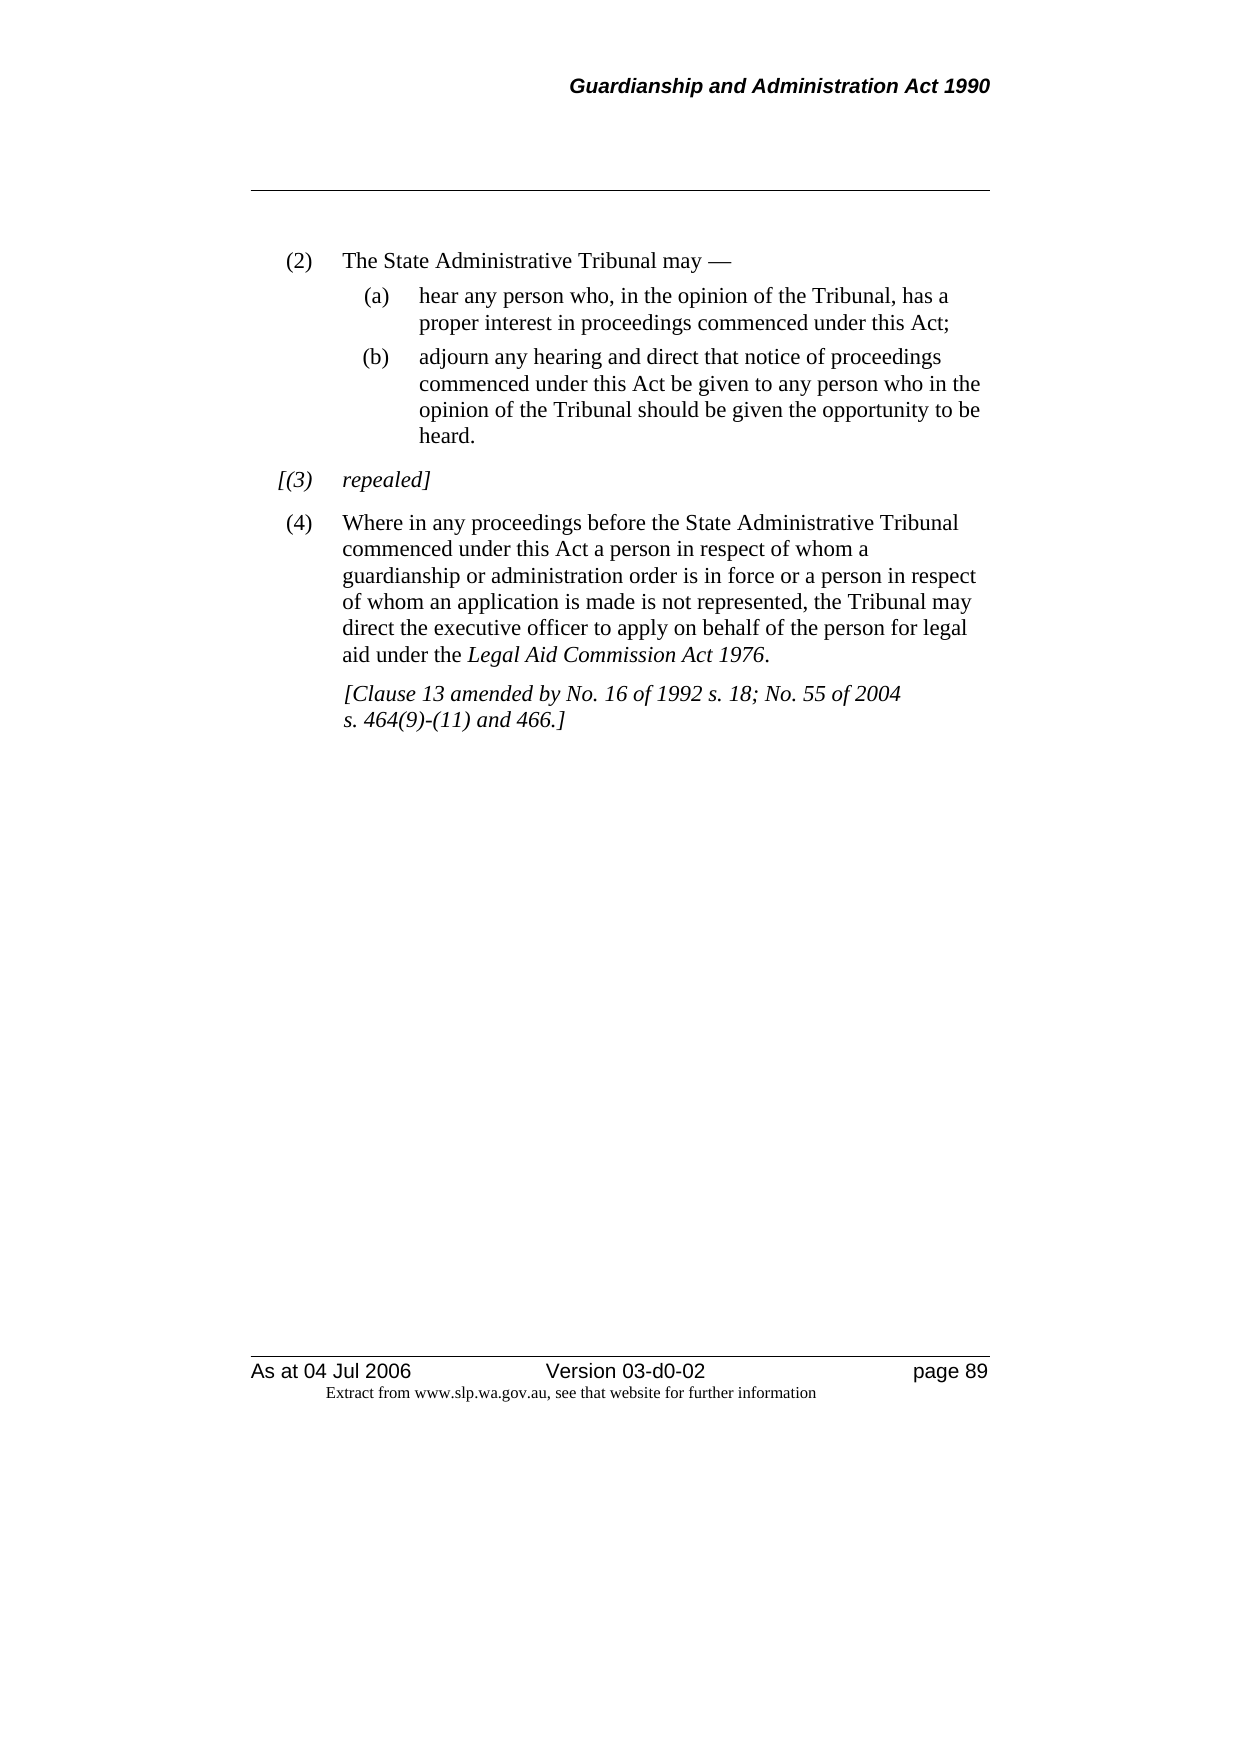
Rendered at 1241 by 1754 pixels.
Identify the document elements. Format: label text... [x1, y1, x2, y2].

text (4) Where in any proceedings before the State Administrative Tribunal commenced under this Act a person in respect of whom a guardianship or administration order is in force or a person in respect of whom an application is made is not represented, the Tribunal may direct the executive officer to apply on behalf of the person for legal aid under the Legal Aid Commission Act 1976. [251, 509, 990, 667]
text [Clause 13 amended by No. 16 of 1992 s. 18; No. 55 of 2004 s. 464(9)-(11) and 466.] [251, 680, 990, 732]
text (b) adjourn any hearing and direct that notice of proceedings commenced under this Act be given to any person who in the opinion of the Tribunal should be given the opportunity to be heard. [251, 343, 990, 449]
text (2) The State Administrative Tribunal may — [251, 247, 990, 274]
text [(3) repealed] [251, 465, 990, 492]
text (a) hear any person who, in the opinion of the Tribunal, has a proper interest in proceedings commenced under this Act; [251, 282, 990, 335]
